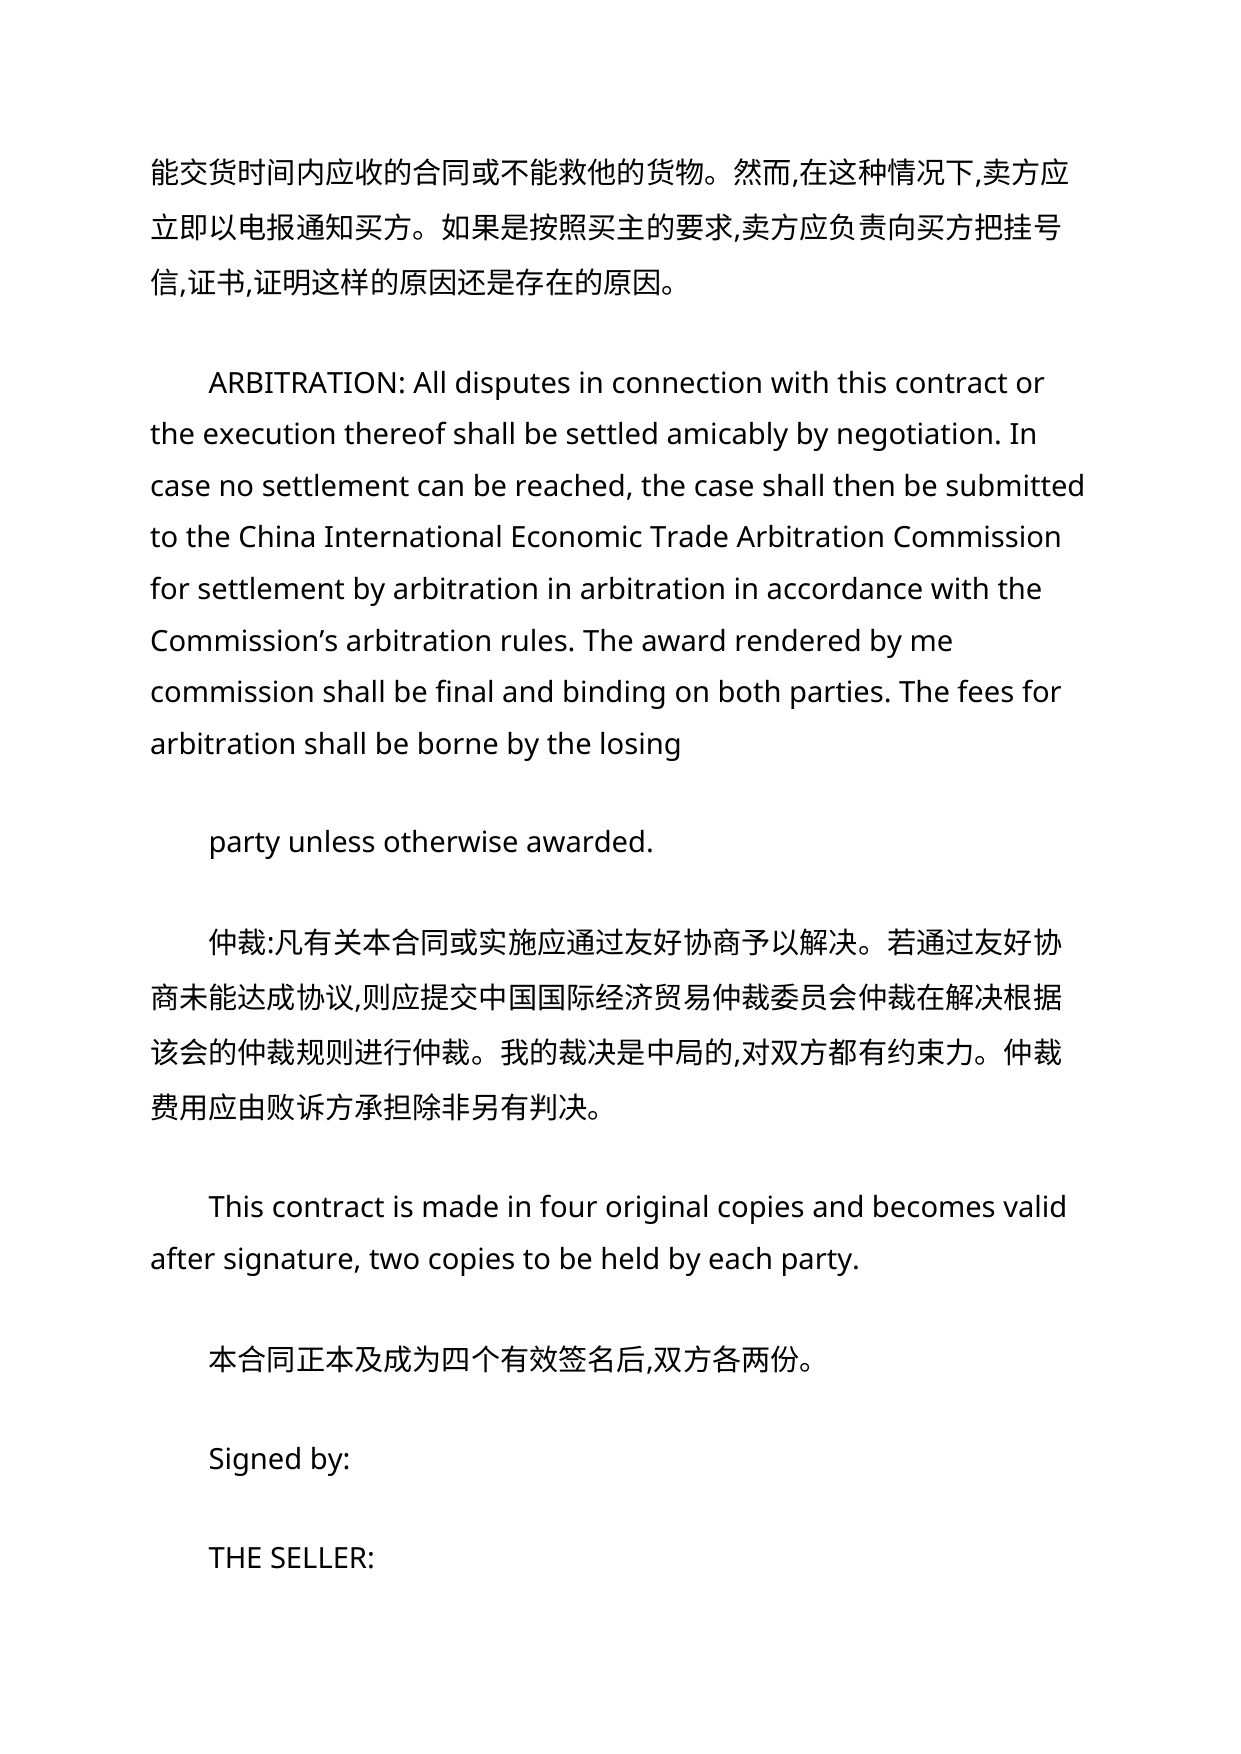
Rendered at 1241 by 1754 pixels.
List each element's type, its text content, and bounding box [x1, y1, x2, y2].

text Signed by: [150, 1438, 1090, 1478]
text party unless otherwise awarded. [150, 821, 1090, 861]
text This contract is made in four original copies and becomes valid after signature, two copies to be held by each party. [150, 1187, 1090, 1278]
text 仲裁:凡有关本合同或实施应通过友好协商予以解决。若通过友好协商未能达成协议,则应提交中国国际经济贸易仲裁委员会仲裁在解决根据该会的仲裁规则进行仲裁。我的裁决是中局的,对双方都有约束力。仲裁费用应由败诉方承担除非另有判决。 [150, 920, 1090, 1127]
text THE SELLER: [150, 1537, 1090, 1577]
text ARBITRATION: All disputes in connection with this contract or the execution thereof shall be settled amicably by negotiation. In case no settlement can be reached, the case shall then be submitted to the China International Economic Trade Arbitration Commission for settlement by arbitration in arbitration in accordance with the Commission’s arbitration rules. The award rendered by me commission shall be final and binding on both parties. The fees for arbitration shall be borne by the losing [150, 362, 1090, 763]
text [150, 150, 1090, 302]
text 本合同正本及成为四个有效签名后,双方各两份。 [150, 1337, 1090, 1379]
